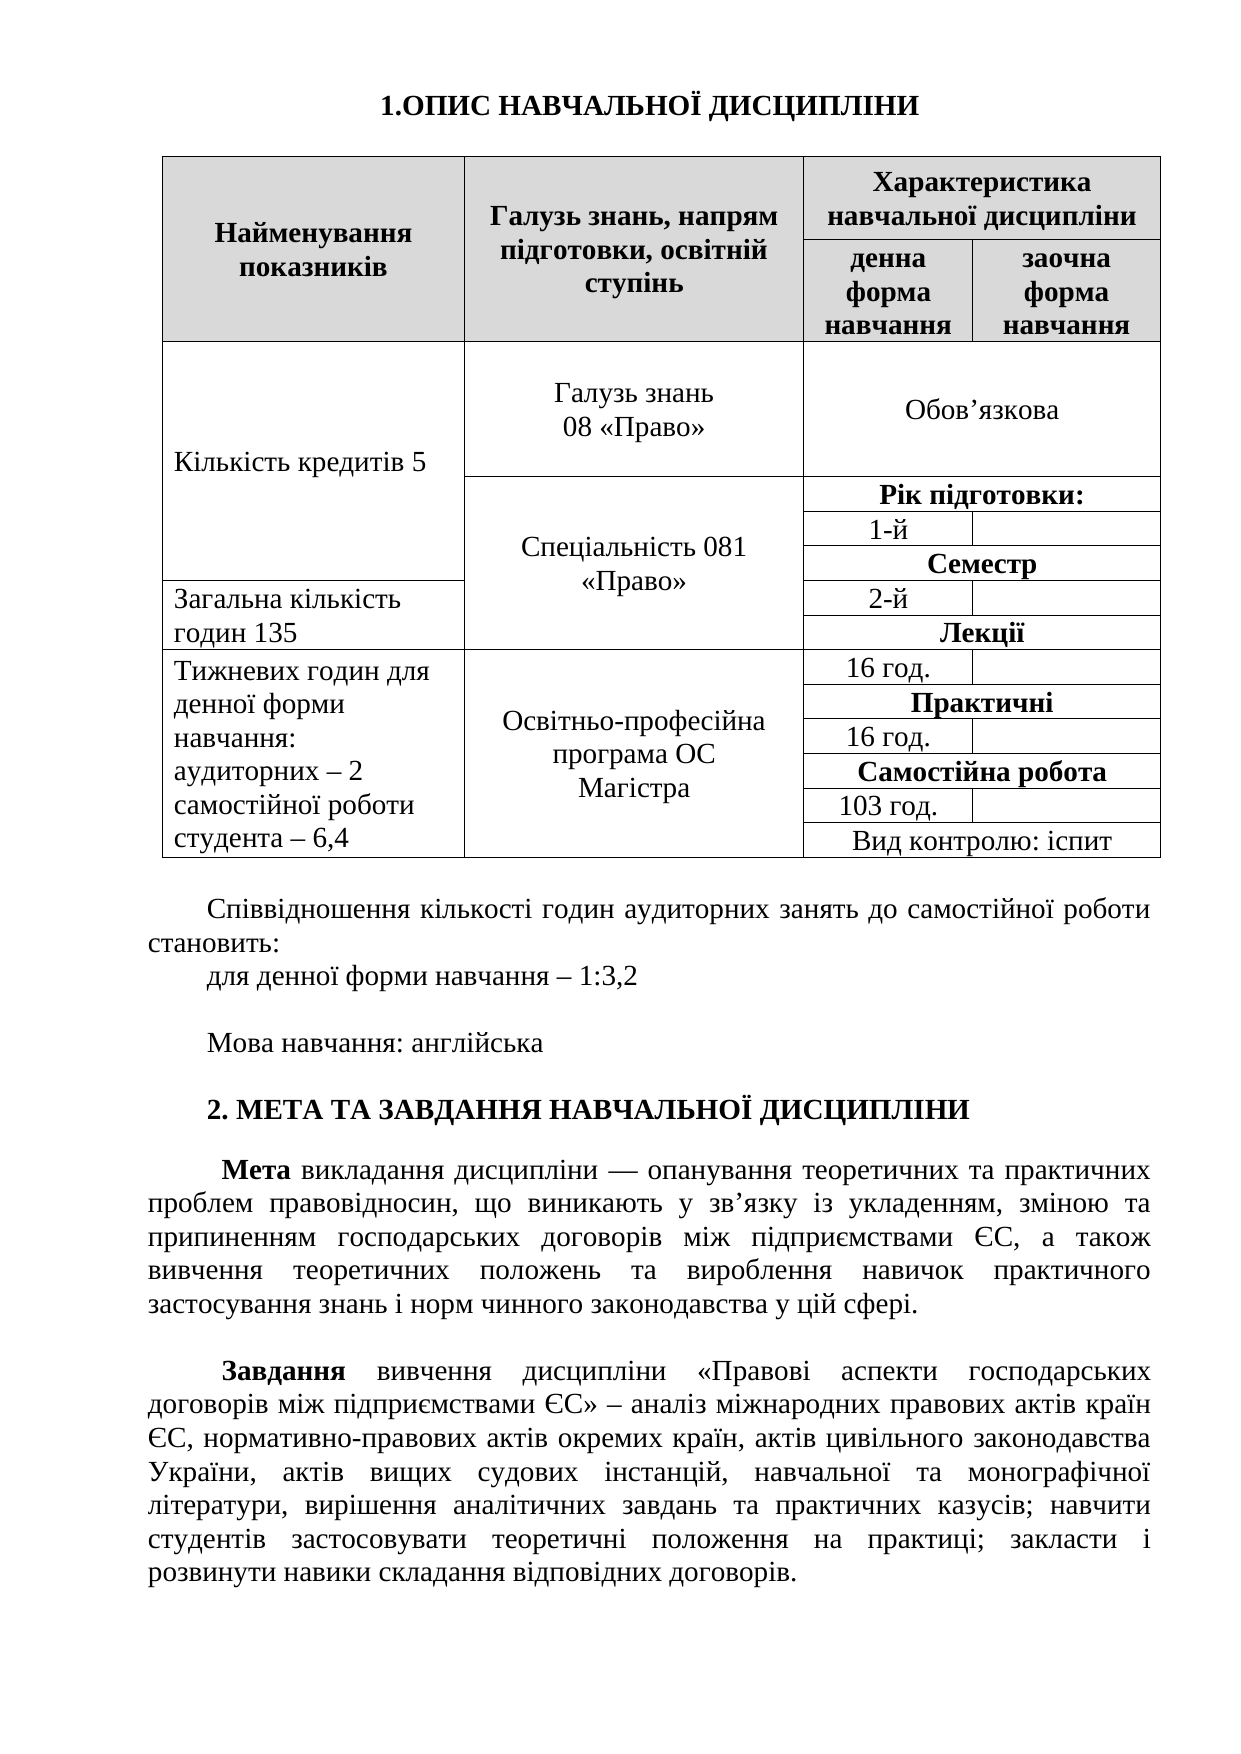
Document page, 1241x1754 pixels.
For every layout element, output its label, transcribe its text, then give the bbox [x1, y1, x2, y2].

table_cell [973, 650, 1160, 684]
text для денної форми навчання – 1:3,2 [148, 958, 1152, 992]
table_cell Рік підготовки: [804, 477, 1160, 511]
table_cell [973, 789, 1160, 822]
table_cell Спеціальність 081 «Право» [465, 477, 803, 649]
list Мета викладання дисципліни — опанування теоретичних та практичних проблем правовідносин, що виникають у зв’язку із укладенням, зміною та припиненням господарських договорів між підприємствами ЄС, а також вивчення теоретичних положень та вироблення навичок практичного застосування знань і норм чинного законодавства у цій сфері. [148, 1152, 1152, 1319]
table_cell Кількість кредитів 5 [163, 342, 464, 580]
table_cell [973, 719, 1160, 753]
table_cell Практичні [804, 685, 1160, 718]
table_cell 16 год. [804, 719, 972, 753]
table_cell [973, 581, 1160, 614]
table_cell Вид контролю: іспит [804, 823, 1160, 857]
table_cell Семестр [804, 546, 1160, 580]
text 1.Опис навчальної дисципліни [148, 88, 1152, 122]
table_cell Освітньо-професійна програма ОС Магістра [465, 650, 803, 857]
table_cell 2-й [804, 581, 972, 614]
table_cell 16 год. [804, 650, 972, 684]
text Співвідношення кількості годин аудиторних занять до самостійної роботи становить: [148, 891, 1152, 958]
text Мова навчання: англійська [148, 1025, 1152, 1059]
table_cell Тижневих годин для денної форми навчання: аудиторних – 2 самостійної роботи студента – 6,4 [163, 650, 464, 857]
table_cell Лекції [804, 616, 1160, 649]
table_cell Загальна кількість годин 135 [163, 581, 464, 649]
table_cell заочна форма навчання [973, 240, 1160, 341]
text 2. Мета та завдання навчальної дисципліни [148, 1092, 1152, 1126]
table_header Галузь знань, напрям підготовки, освітній ступінь [465, 157, 803, 341]
table_cell Обов’язкова [804, 342, 1160, 476]
table_cell 1-й [804, 512, 972, 545]
table_header Найменування показників [163, 157, 464, 341]
table_cell Самостійна робота [804, 754, 1160, 787]
table_cell денна форма навчання [804, 240, 972, 341]
table_cell 103 год. [804, 789, 972, 822]
list Завдання вивчення дисципліни «Правові аспекти господарських договорів між підприємствами ЄС» – аналіз міжнародних правових актів країн ЄС, нормативно-правових актів окремих країн, актів цивільного законодавства України, актів вищих судових інстанцій, навчальної та монографічної літератури, вирішення аналітичних завдань та практичних казусів; навчити студентів застосовувати теоретичні положення на практиці; закласти і розвинути навики складання відповідних договорів. [148, 1353, 1152, 1588]
table_header Характеристика навчальної дисципліни [804, 157, 1160, 239]
table_cell [973, 512, 1160, 545]
table_cell Галузь знань 08 «Право» [465, 342, 803, 476]
